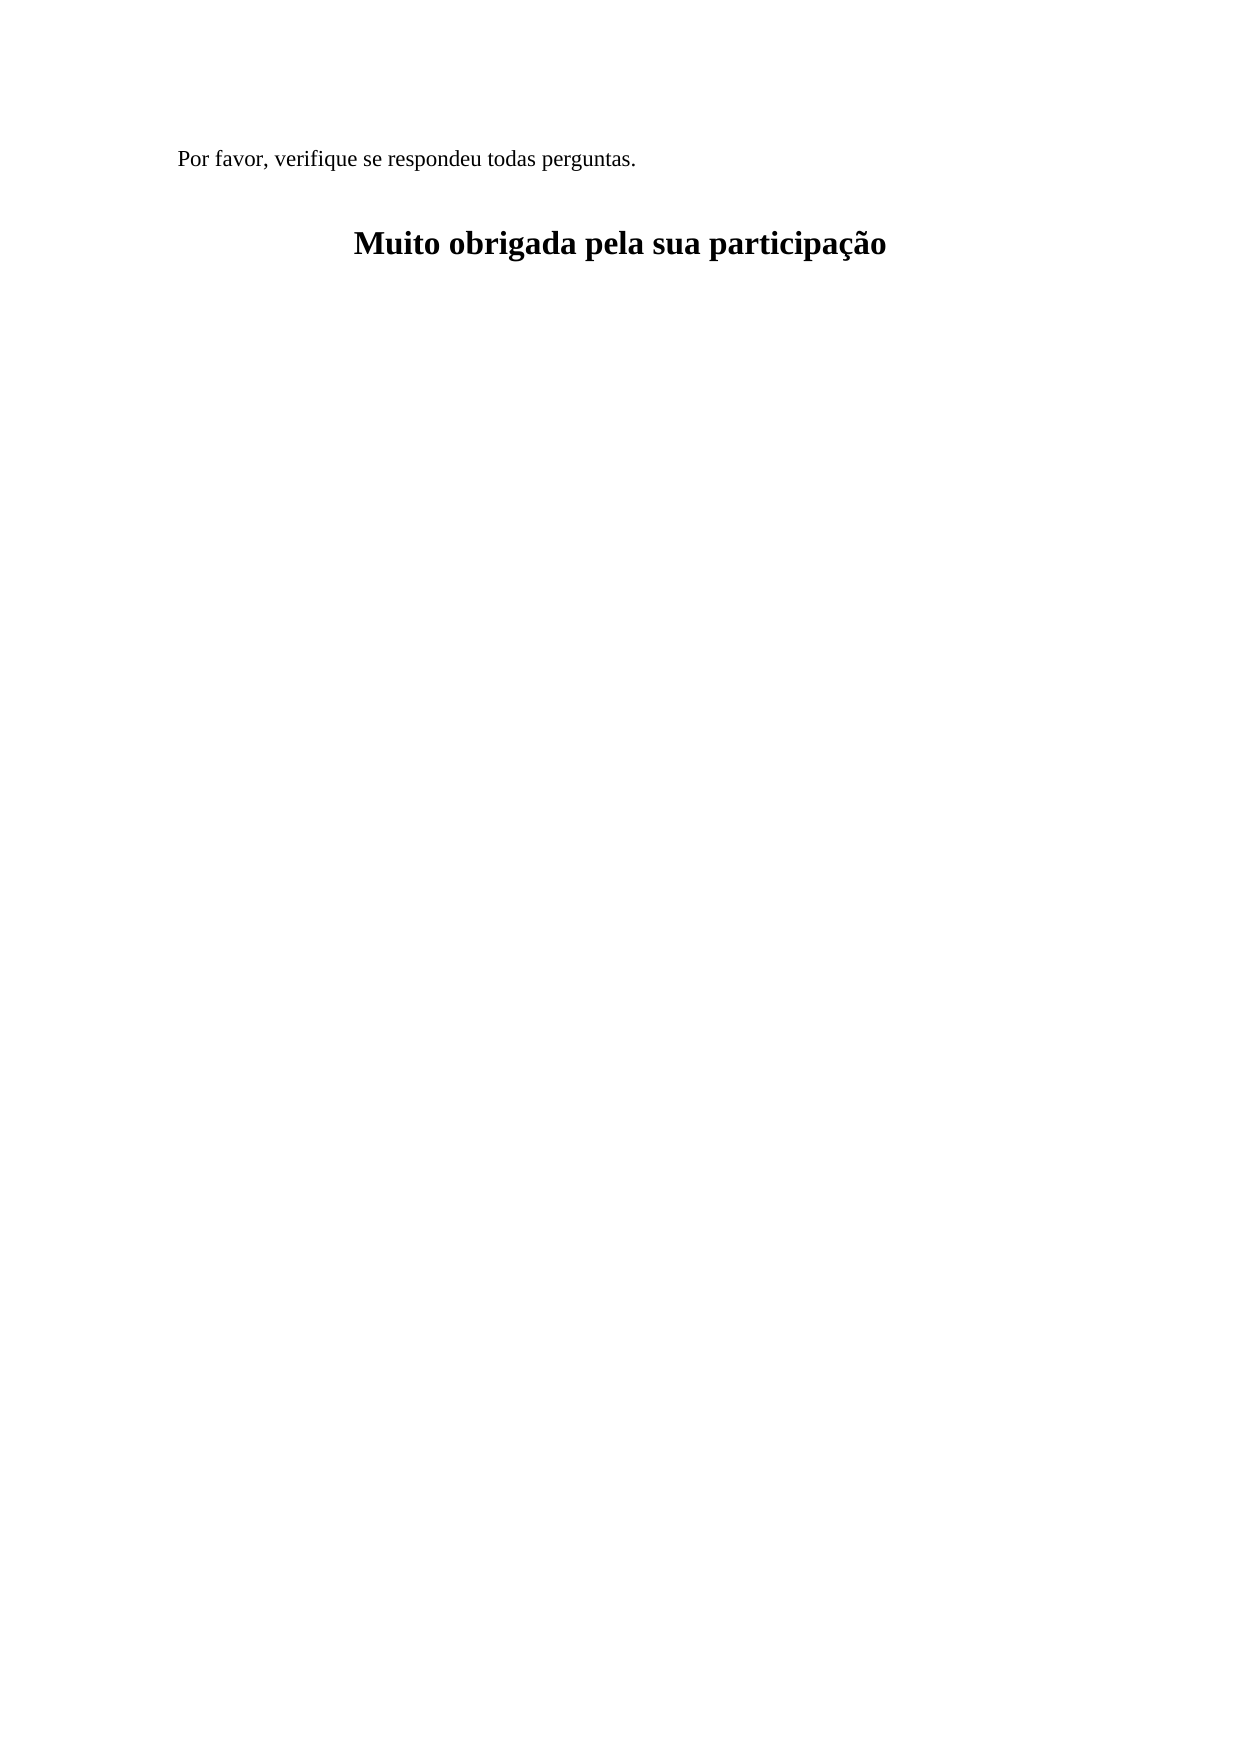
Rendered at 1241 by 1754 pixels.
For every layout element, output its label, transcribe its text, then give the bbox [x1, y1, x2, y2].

text Por favor, verifique se respondeu todas perguntas. [177, 144, 1063, 171]
text Muito obrigada pela sua participação [177, 223, 1063, 262]
